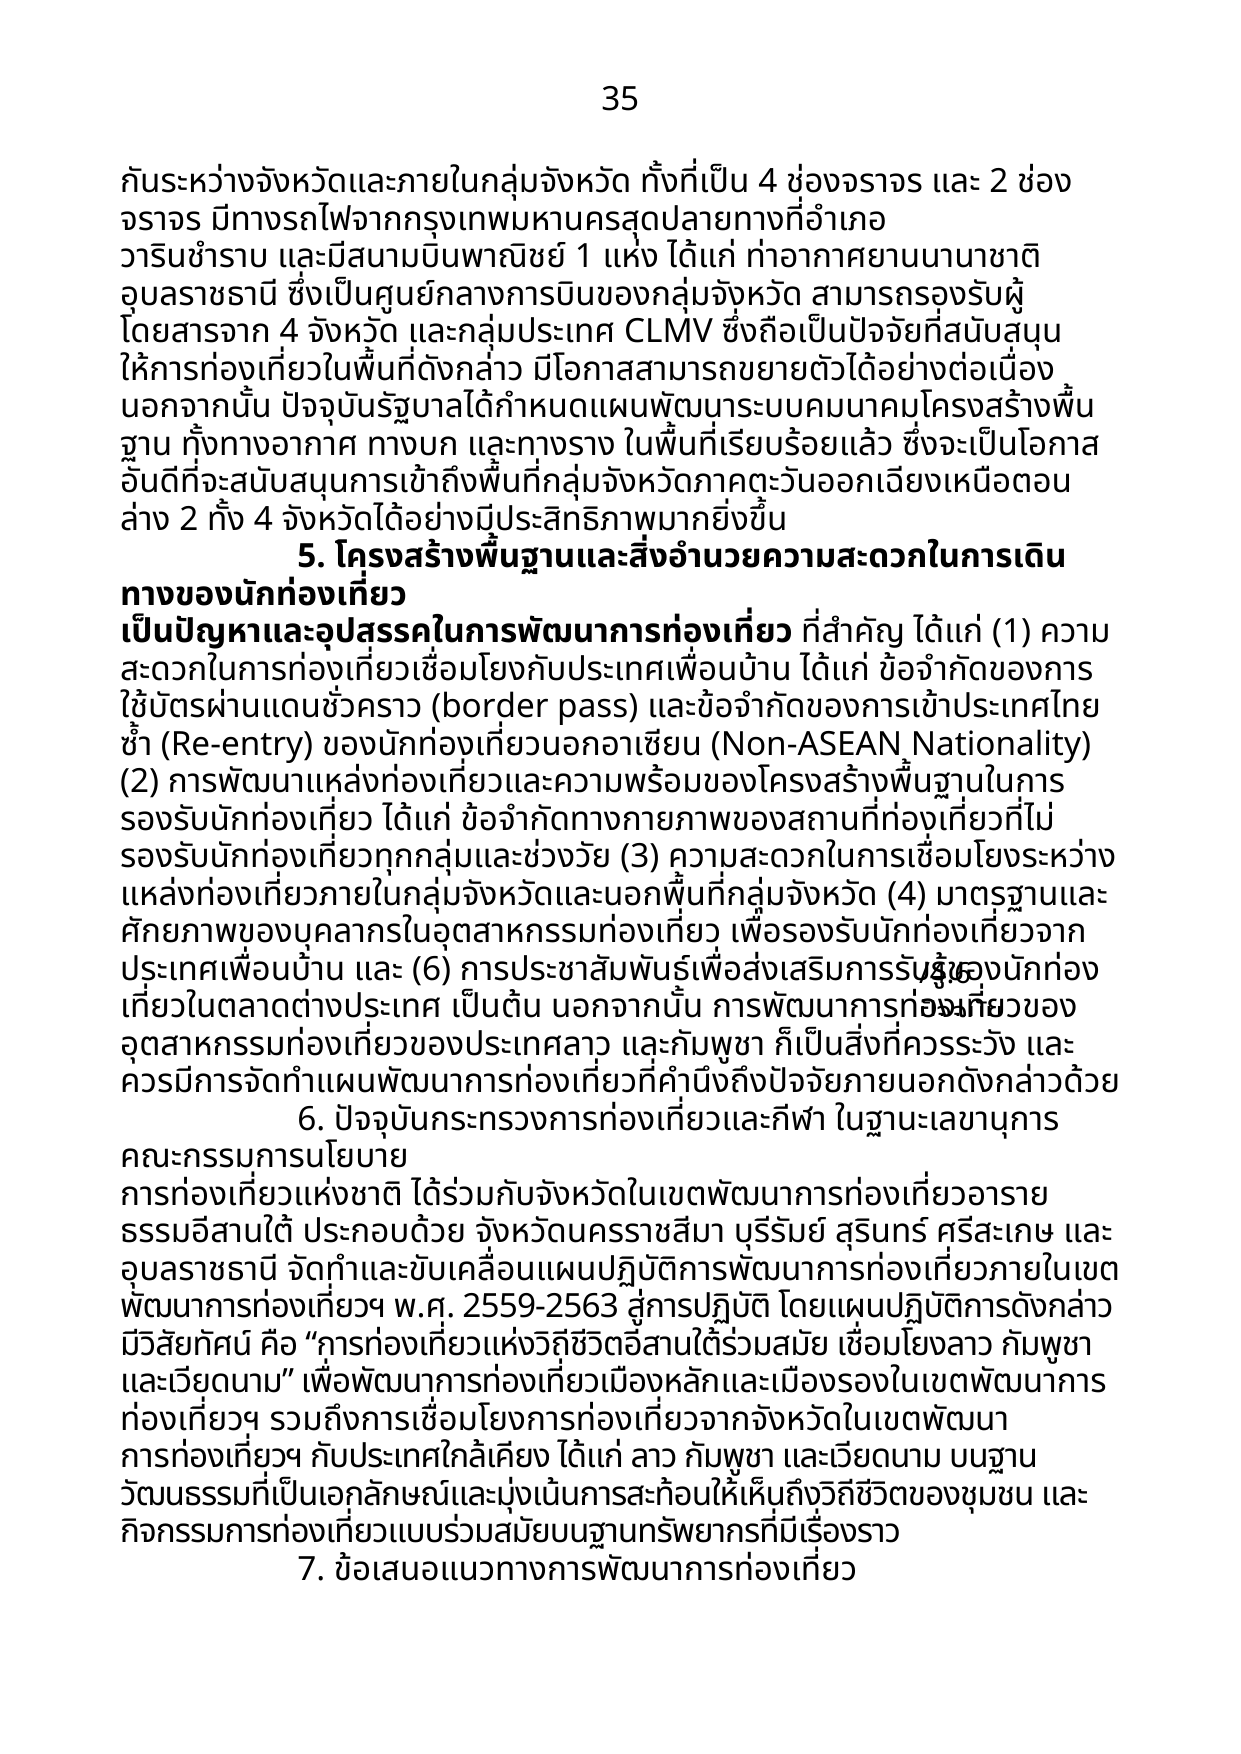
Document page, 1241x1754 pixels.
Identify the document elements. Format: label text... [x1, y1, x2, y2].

text 5. โครงสร้างพื้นฐานและสิ่งอำนวยความสะดวกในการเดินทางของนักท่องเที่ยว เป็นปัญหาและอุปสรรคในการพัฒนาการท่องเที่ยว ที่สำคัญ ได้แก่ (1) ความสะดวกในการท่องเที่ยวเชื่อมโยงกับประเทศเพื่อนบ้าน ได้แก่ ข้อจำกัดของการใช้บัตรผ่านแดนชั่วคราว (border pass) และข้อจำกัดของการเข้าประเทศไทยซ้ำ (Re-entry) ของนักท่องเที่ยวนอกอาเซียน (Non-ASEAN Nationality) (2) การพัฒนาแหล่งท่องเที่ยวและความพร้อมของโครงสร้างพื้นฐานในการรองรับนักท่องเที่ยว ได้แก่ ข้อจำกัดทางกายภาพของสถานที่ท่องเที่ยวที่ไม่รองรับนักท่องเที่ยวทุกกลุ่มและช่วงวัย (3) ความสะดวกในการเชื่อมโยงระหว่างแหล่งท่องเที่ยวภายในกลุ่มจังหวัดและนอกพื้นที่กลุ่มจังหวัด (4) มาตรฐานและศักยภาพของบุคลากรในอุตสาหกรรมท่องเที่ยว เพื่อรองรับนักท่องเที่ยวจากประเทศเพื่อนบ้าน และ (6) การประชาสัมพันธ์เพื่อส่งเสริมการรับรู้ของนักท่องเที่ยวในตลาดต่างประเทศ เป็นต้น นอกจากนั้น การพัฒนาการท่องเที่ยวของอุตสาหกรรมท่องเที่ยวของประเทศลาว และกัมพูชา ก็เป็นสิ่งที่ควรระวัง และควรมีการจัดทำแผนพัฒนาการท่องเที่ยวที่คำนึงถึงปัจจัยภายนอกดังกล่าวด้วย [120, 538, 1120, 1100]
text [120, 163, 1120, 538]
text 7. ข้อเสนอแนวทางการพัฒนาการท่องเที่ยว [120, 1550, 1120, 1588]
text 6. ปัจจุบันกระทรวงการท่องเที่ยวและกีฬา ในฐานะเลขานุการคณะกรรมการนโยบาย การท่องเที่ยวแห่งชาติ ได้ร่วมกับจังหวัดในเขตพัฒนาการท่องเที่ยวอารายธรรมอีสานใต้ ประกอบด้วย จังหวัดนครราชสีมา บุรีรัมย์ สุรินทร์ ศรีสะเกษ และอุบลราชธานี จัดทำและขับเคลื่อนแผนปฏิบัติการพัฒนาการท่องเที่ยวภายในเขตพัฒนาการท่องเที่ยวฯ พ.ศ. 2559-2563 สู่การปฏิบัติ โดยแผนปฏิบัติการดังกล่าว มีวิสัยทัศน์ คือ “การท่องเที่ยวแห่งวิถีชีวิตอีสานใต้ร่วมสมัย เชื่อมโยงลาว กัมพูชาและเวียดนาม” เพื่อพัฒนาการท่องเที่ยวเมืองหลักและเมืองรองในเขตพัฒนาการท่องเที่ยวฯ รวมถึงการเชื่อมโยงการท่องเที่ยวจากจังหวัดในเขตพัฒนา การท่องเที่ยวฯ กับประเทศใกล้เคียง ได้แก่ ลาว กัมพูชา และเวียดนาม บนฐานวัฒนธรรมที่เป็นเอกลักษณ์และมุ่งเน้นการสะท้อนให้เห็นถึงวิถีชีวิตของชุมชน และกิจกรรมการท่องเที่ยวแบบร่วมสมัยบนฐานทรัพยากรที่มีเรื่องราว [120, 1100, 1120, 1550]
